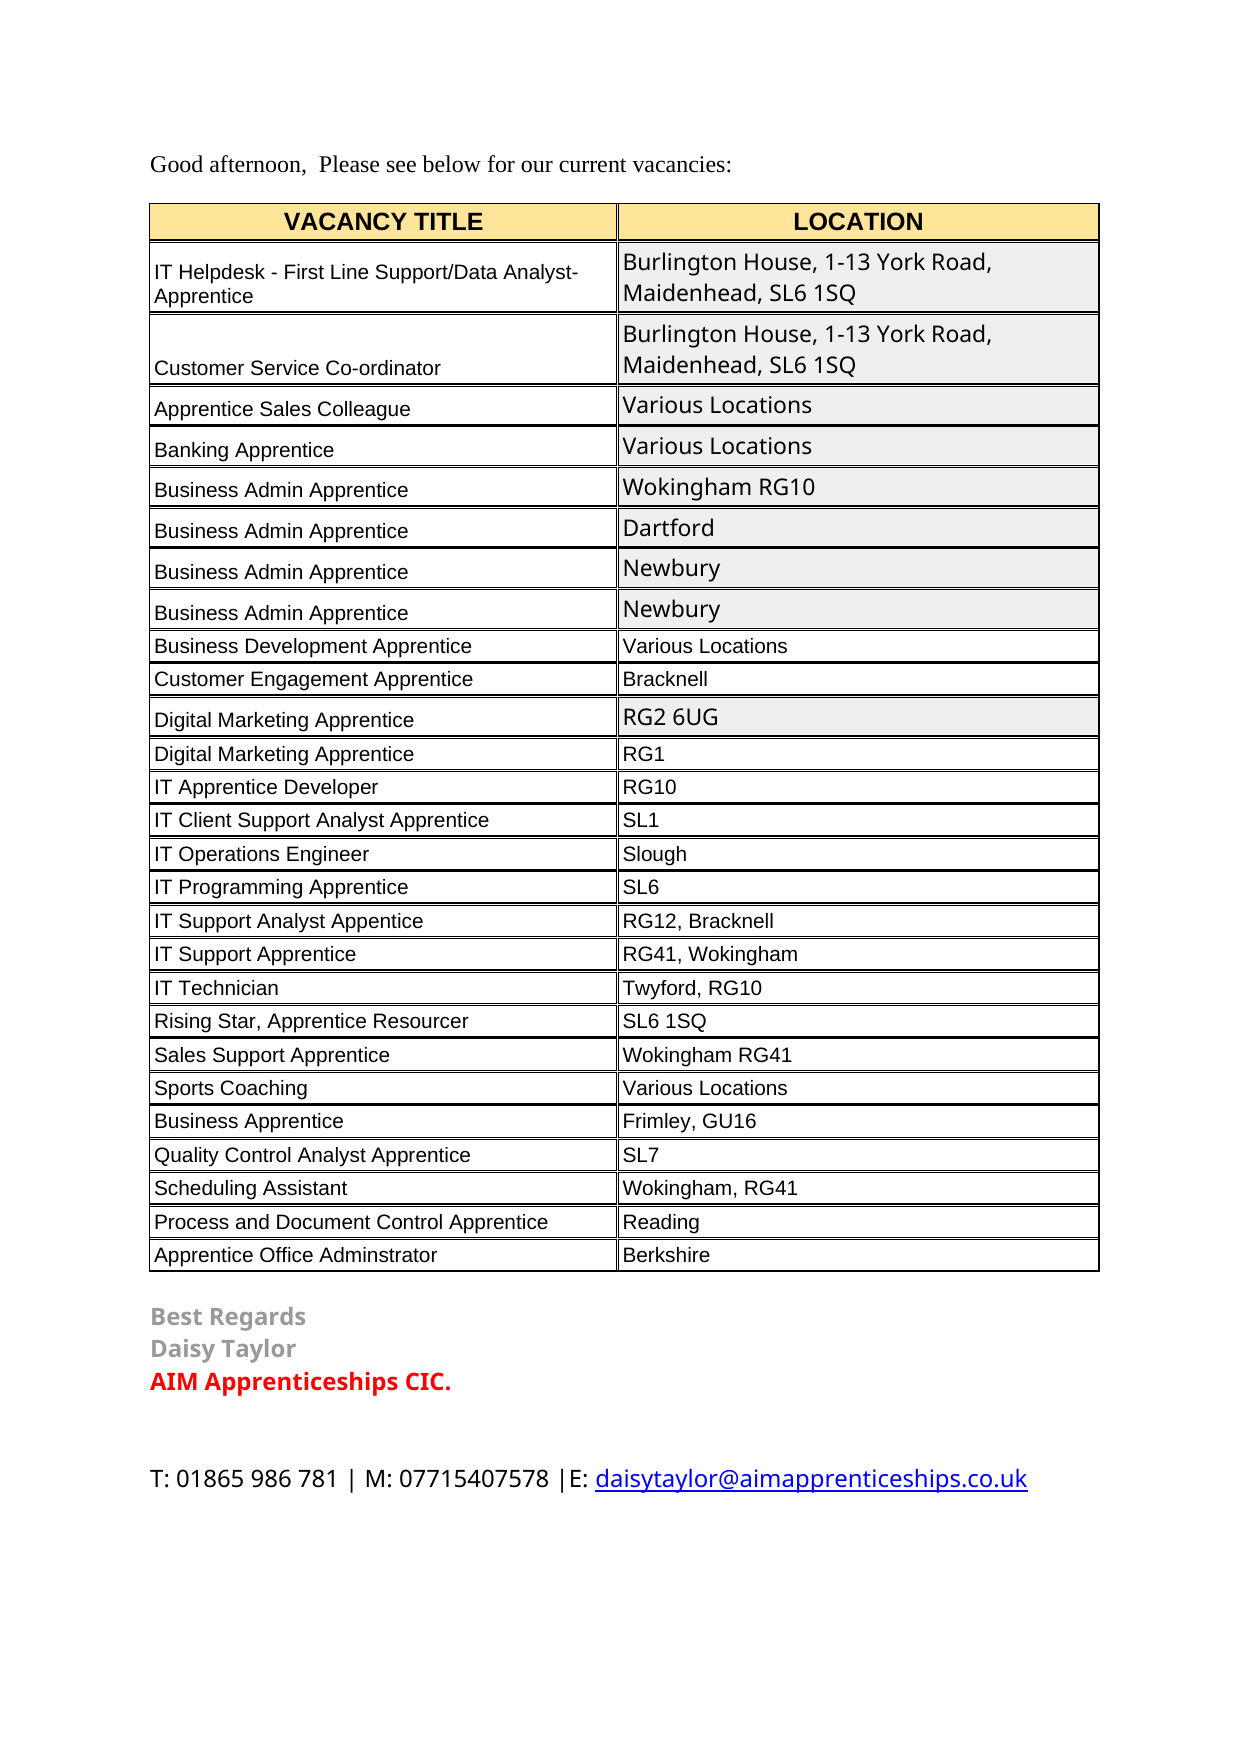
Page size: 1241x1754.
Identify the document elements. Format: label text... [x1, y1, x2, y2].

table_cell Reading [619, 1207, 1098, 1237]
table_cell Business Admin Apprentice [150, 549, 616, 587]
table_cell RG41, Wokingham [619, 939, 1098, 969]
table_cell Rising Star, Apprentice Resourcer [150, 1006, 616, 1036]
table_cell RG10 [619, 772, 1098, 802]
table_cell Process and Document Control Apprentice [150, 1207, 616, 1237]
text Best Regards Daisy Taylor AIM Apprenticeships CIC. [150, 1272, 1090, 1397]
table_cell Sports Coaching [150, 1073, 616, 1103]
table_cell IT Client Support Analyst Apprentice [150, 805, 616, 835]
table_cell Business Development Apprentice [150, 631, 616, 661]
table_cell Scheduling Assistant [150, 1173, 616, 1203]
table_cell Burlington House, 1-13 York Road, Maidenhead, SL6 1SQ [619, 243, 1098, 311]
table_cell Various Locations [619, 1073, 1098, 1103]
table_cell Digital Marketing Apprentice [150, 698, 616, 735]
table_cell Customer Engagement Apprentice [150, 664, 616, 694]
table_cell SL6 1SQ [619, 1006, 1098, 1036]
table_cell Wokingham RG10 [619, 468, 1098, 505]
table_cell IT Helpdesk - First Line Support/Data Analyst- Apprentice [150, 243, 616, 311]
table_cell Newbury [619, 549, 1098, 587]
table_cell SL1 [619, 805, 1098, 835]
table_cell RG2 6UG [619, 698, 1098, 735]
table_cell Business Admin Apprentice [150, 468, 616, 505]
table_cell Bracknell [619, 664, 1098, 694]
table_cell IT Technician [150, 973, 616, 1003]
table_cell Business Apprentice [150, 1106, 616, 1136]
table_cell Slough [619, 839, 1098, 869]
table_cell Various Locations [619, 631, 1098, 661]
table_cell Frimley, GU16 [619, 1106, 1098, 1136]
text Good afternoon, Please see below for our current vacancies: [150, 150, 1090, 178]
table_cell Apprentice Office Adminstrator [150, 1240, 616, 1270]
table_cell Business Admin Apprentice [150, 590, 616, 627]
text T: 01865 986 781 | M: 07715407578 |E: daisytaylor@aimapprenticeships.co.uk [150, 1435, 1090, 1495]
table_cell RG12, Bracknell [619, 906, 1098, 936]
table_cell Newbury [619, 590, 1098, 627]
table_cell Wokingham, RG41 [619, 1173, 1098, 1203]
table_cell Quality Control Analyst Apprentice [150, 1140, 616, 1170]
table_cell Berkshire [619, 1240, 1098, 1270]
table_cell Wokingham RG41 [619, 1039, 1098, 1069]
table_cell IT Programming Apprentice [150, 872, 616, 902]
table_cell IT Support Apprentice [150, 939, 616, 969]
table_cell Customer Service Co-ordinator [150, 315, 616, 383]
table_cell Digital Marketing Apprentice [150, 739, 616, 768]
table_cell Burlington House, 1-13 York Road, Maidenhead, SL6 1SQ [619, 315, 1098, 383]
table_cell RG1 [619, 739, 1098, 768]
table_cell IT Operations Engineer [150, 839, 616, 869]
table_cell Various Locations [619, 387, 1098, 424]
table_header LOCATION [619, 204, 1098, 239]
table_cell Apprentice Sales Colleague [150, 387, 616, 424]
table_cell Banking Apprentice [150, 427, 616, 464]
table_cell Various Locations [619, 427, 1098, 464]
table_cell IT Apprentice Developer [150, 772, 616, 802]
table_cell Sales Support Apprentice [150, 1039, 616, 1069]
table_cell SL7 [619, 1140, 1098, 1170]
table_cell IT Support Analyst Appentice [150, 906, 616, 936]
table_cell Dartford [619, 509, 1098, 546]
table_cell SL6 [619, 872, 1098, 902]
table_cell Twyford, RG10 [619, 973, 1098, 1003]
table_cell Business Admin Apprentice [150, 509, 616, 546]
table_header VACANCY TITLE [150, 204, 616, 239]
